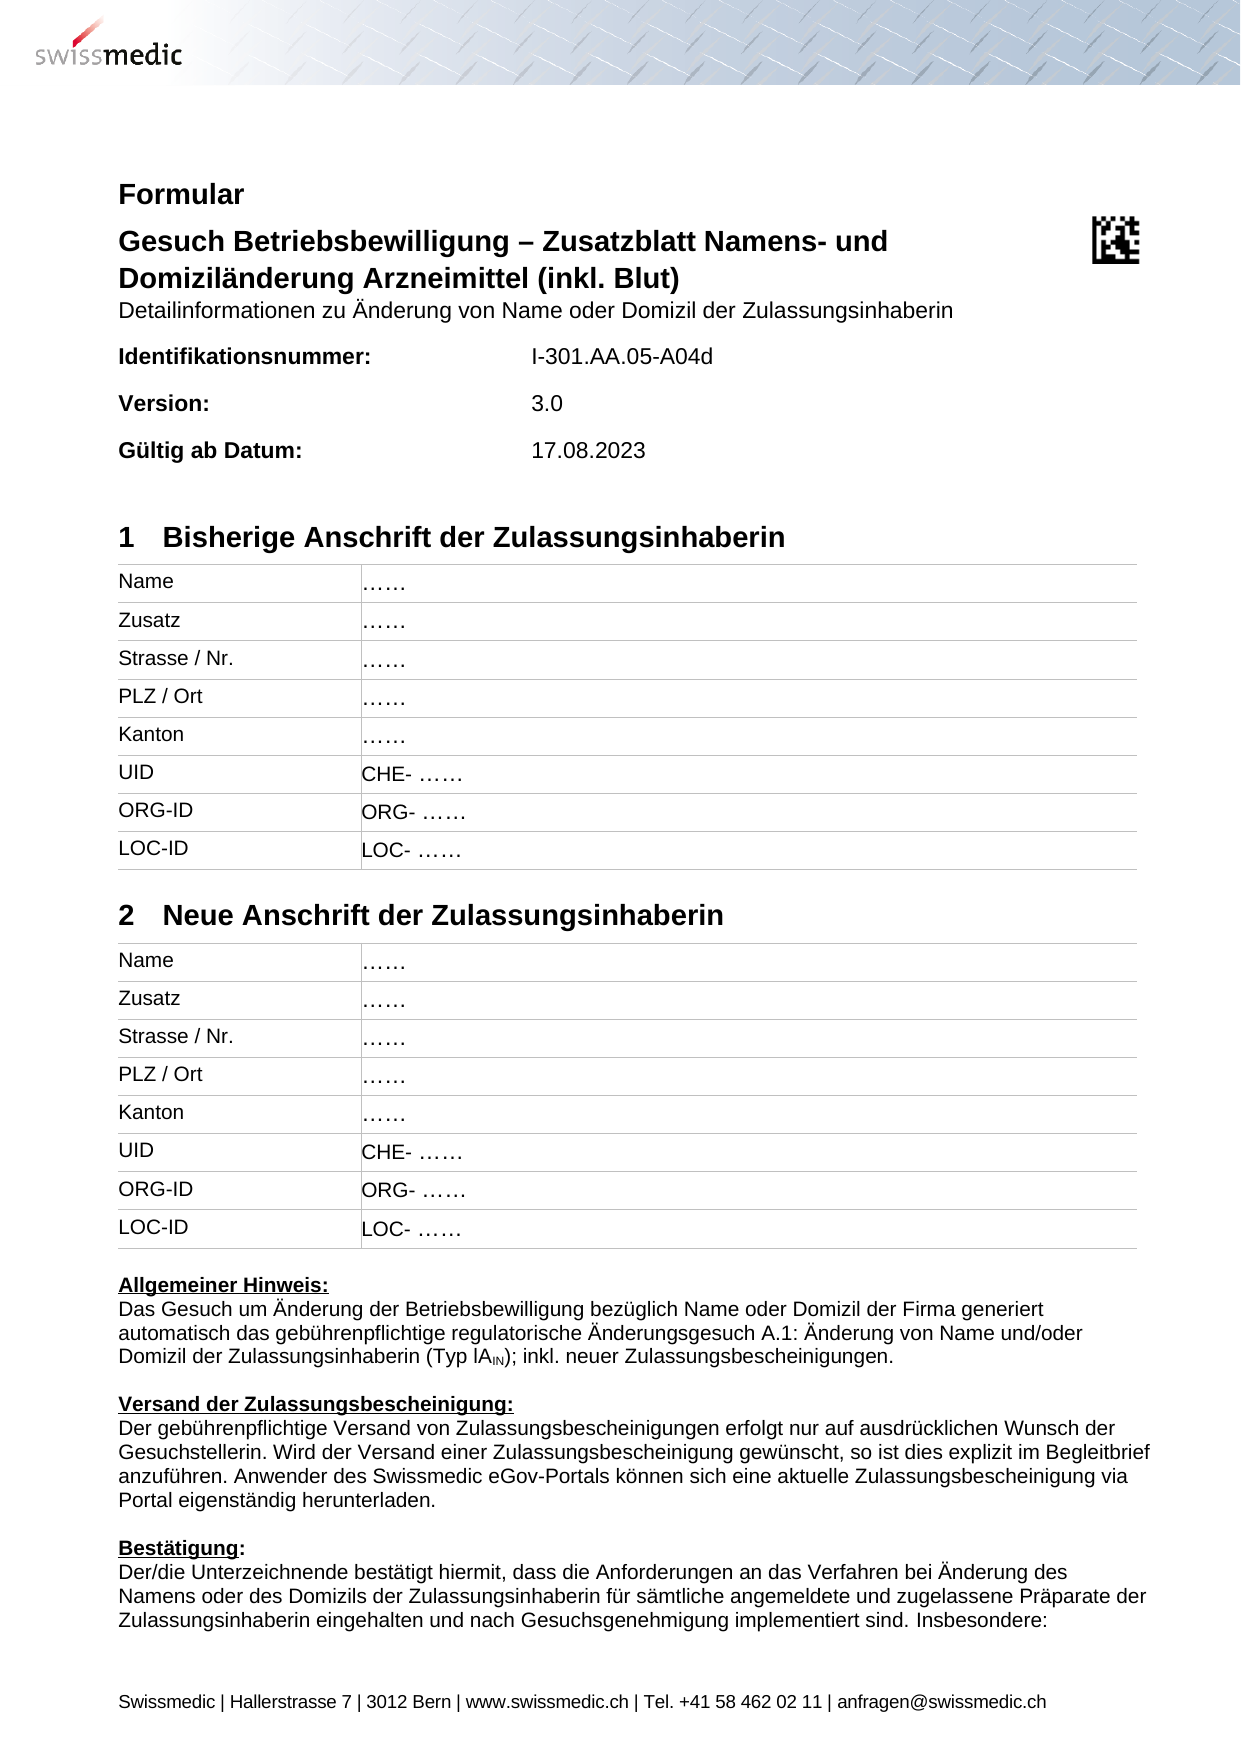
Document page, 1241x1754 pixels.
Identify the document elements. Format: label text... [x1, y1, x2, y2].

table_cell PLZ / Ort [118, 1058, 361, 1095]
table_cell [362, 718, 1137, 755]
table_cell LOC-ID [118, 832, 361, 869]
table_cell [362, 1020, 1137, 1057]
table_cell Identifikationsnummer: [118, 343, 531, 390]
table_cell I-301.AA.05-A04d [531, 343, 1077, 390]
table_cell [362, 982, 1137, 1019]
table_cell ORG-ID [118, 1172, 361, 1209]
table_cell LOC- [362, 1210, 1137, 1247]
table_cell CHE- [362, 1134, 1137, 1171]
text Bestätigung: [118, 1536, 1152, 1560]
table_cell Name [118, 944, 361, 981]
table_cell Kanton [118, 718, 361, 755]
table_cell [362, 641, 1137, 678]
table_cell 17.08.2023 [531, 437, 1077, 516]
table_header Bisherige Anschrift der Zulassungsinhaberin [118, 516, 1137, 564]
table_cell Version: [118, 390, 531, 437]
table_cell Zusatz [118, 603, 361, 640]
picture [1092, 215, 1141, 264]
table_cell [362, 565, 1137, 602]
table_cell UID [118, 1134, 361, 1171]
table_cell ORG- [362, 794, 1137, 831]
picture [0, 0, 1241, 86]
text Der/die Unterzeichnende bestätigt hiermit, dass die Anforderungen an das Verfahren bei Änderung des Namens oder des Domizils der Zulassungsinhaberin für sämtliche angemeldete und zugelassene Präparate der Zulassungsinhaberin eingehalten und nach Gesuchsgenehmigung implementiert sind. Insbesondere: [118, 1560, 1152, 1632]
text Versand der Zulassungsbescheinigung: [118, 1392, 1152, 1416]
table_cell Zusatz [118, 982, 361, 1019]
text Allgemeiner Hinweis: [118, 1272, 1152, 1296]
text Der gebührenpflichtige Versand von Zulassungsbescheinigungen erfolgt nur auf ausdrücklichen Wunsch der Gesuchstellerin. Wird der Versand einer Zulassungsbescheinigung gewünscht, so ist dies explizit im Begleitbrief anzuführen. Anwender des Swissmedic eGov-Portals können sich eine aktuelle Zulassungsbescheinigung via Portal eigenständig herunterladen. [118, 1416, 1152, 1512]
table_cell [362, 944, 1137, 981]
table_cell Strasse / Nr. [118, 1020, 361, 1057]
table_cell [362, 1058, 1137, 1095]
table_cell Gültig ab Datum: [118, 437, 531, 516]
table_cell 3.0 [531, 390, 1077, 437]
table_cell [362, 1096, 1137, 1133]
table_cell LOC-ID [118, 1210, 361, 1247]
text Das Gesuch um Änderung der Betriebsbewilligung bezüglich Name oder Domizil der Firma generiert automatisch das gebührenpflichtige regulatorische Änderungsgesuch A.1: Änderung von Name und/oder Domizil der Zulassungsinhaberin (Typ lAIN); inkl. neuer Zulassungsbescheinigungen. [118, 1296, 1152, 1368]
table_cell Gesuch Betriebsbewilligung – Zusatzblatt Namens- und Domiziländerung Arzneimittel (inkl. Blut) Detailinformationen zu Änderung von Name oder Domizil der Zulassungsinhaberin [118, 225, 1078, 343]
table_cell CHE- [362, 756, 1137, 793]
table_header Formular [118, 177, 1078, 224]
table_cell PLZ / Ort [118, 680, 361, 717]
table_cell ORG- [362, 1172, 1137, 1209]
table_cell [362, 680, 1137, 717]
table_cell Name [118, 565, 361, 602]
table_cell Kanton [118, 1096, 361, 1133]
table_header Neue Anschrift der Zulassungsinhaberin [118, 894, 1137, 942]
table_cell LOC- [362, 832, 1137, 869]
table_cell ORG-ID [118, 794, 361, 831]
table_cell Strasse / Nr. [118, 641, 361, 678]
table_cell UID [118, 756, 361, 793]
table_cell [362, 603, 1137, 640]
